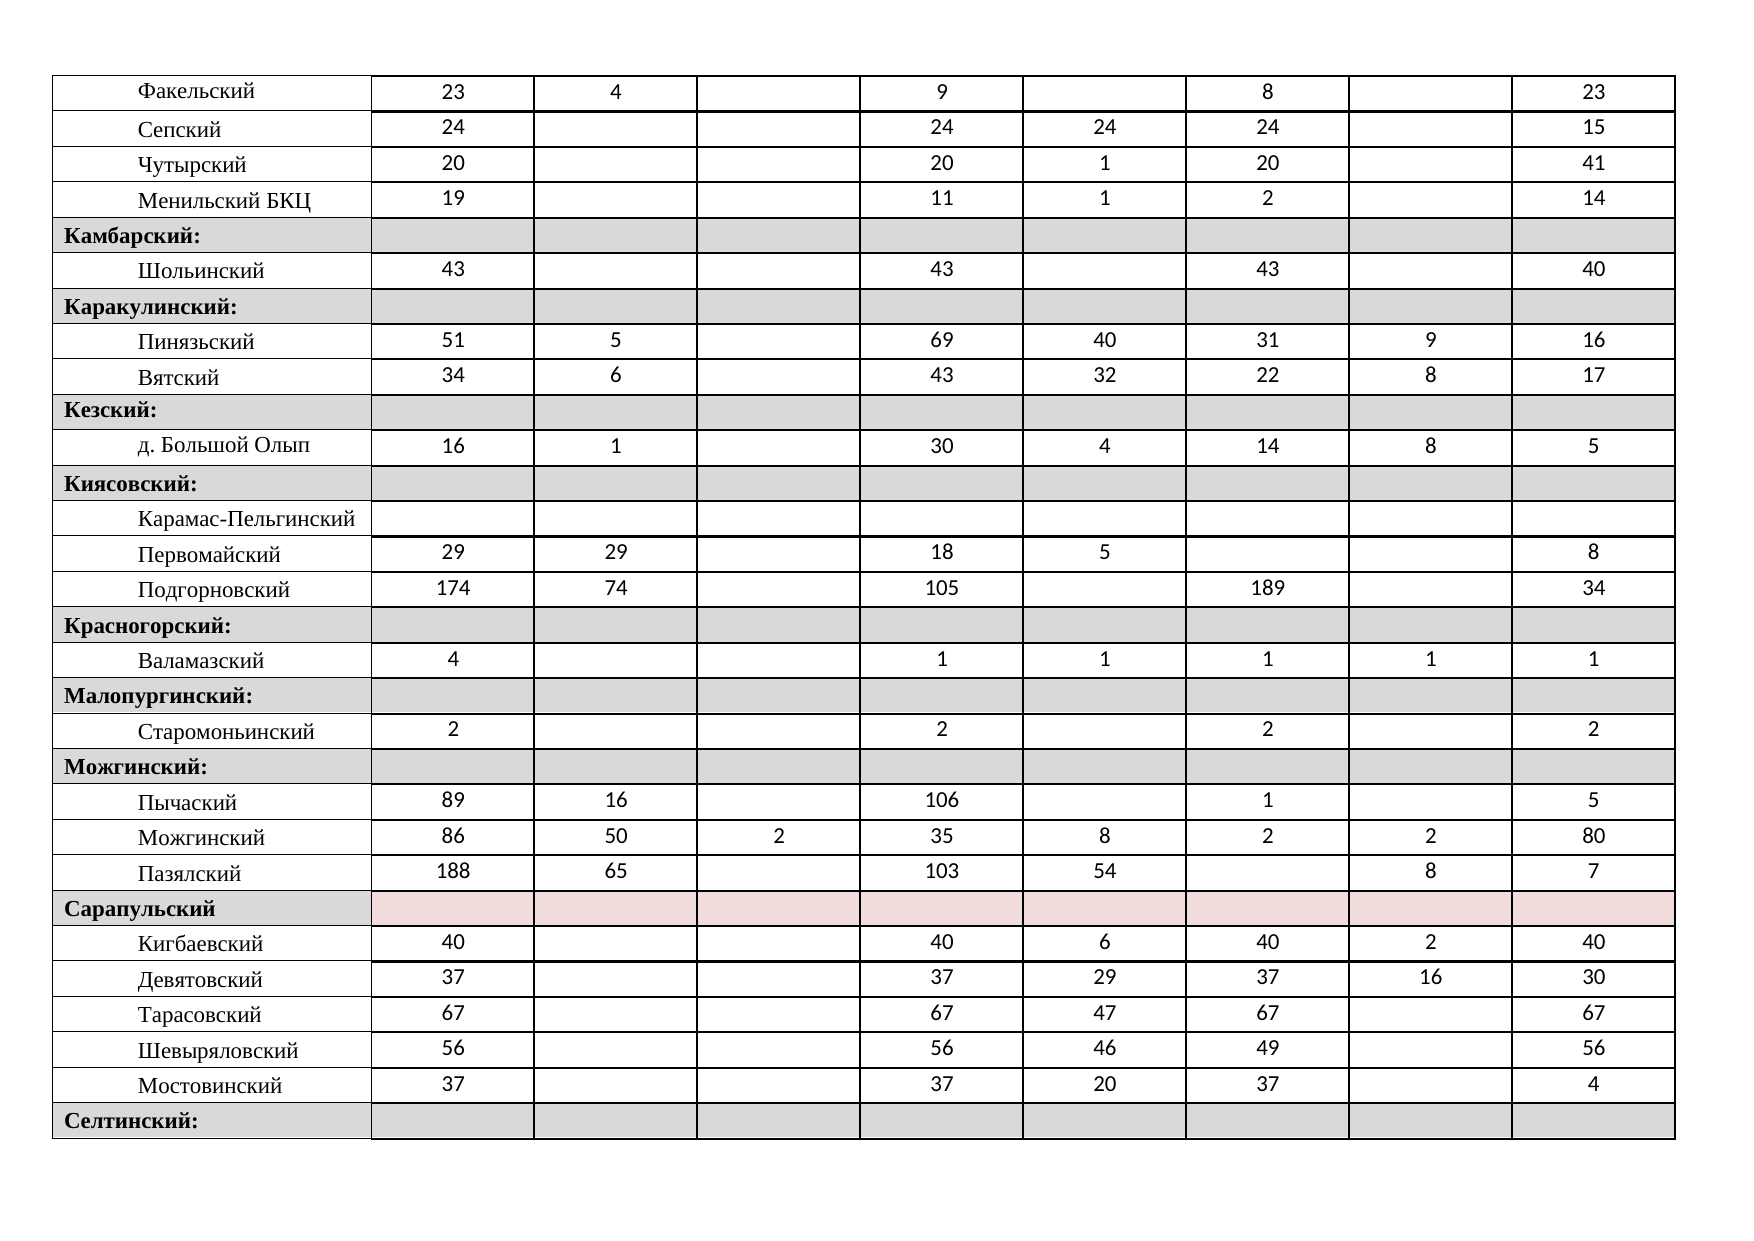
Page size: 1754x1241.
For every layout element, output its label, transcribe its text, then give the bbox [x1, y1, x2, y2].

table_cell 51 [372, 325, 533, 358]
table_cell [1187, 608, 1348, 642]
table_cell Тарасовский [53, 997, 371, 1031]
table_cell 1 [1187, 644, 1348, 677]
table_cell 188 [372, 856, 533, 889]
table_cell 6 [1024, 927, 1185, 960]
table_cell 40 [861, 927, 1022, 960]
table_cell 89 [372, 785, 533, 819]
table_cell [1350, 892, 1511, 925]
table_cell [1024, 396, 1185, 429]
table_cell [372, 467, 533, 500]
table_cell [535, 1104, 696, 1137]
table_cell Менильский БКЦ [53, 182, 371, 217]
table_cell Можгинский [53, 820, 371, 854]
table_cell 2 [861, 715, 1022, 748]
table_cell [535, 892, 696, 925]
table_cell 37 [1187, 1069, 1348, 1102]
table_cell 50 [535, 821, 696, 854]
table_cell 29 [1024, 963, 1185, 996]
table_cell д. Большой Олып [53, 430, 371, 464]
table_cell [698, 573, 859, 606]
table_cell [1350, 750, 1511, 783]
table_cell [535, 148, 696, 181]
table_cell [1513, 892, 1674, 925]
table_cell [1350, 715, 1511, 748]
table_cell [1513, 396, 1674, 429]
table_cell 43 [861, 360, 1022, 394]
table_cell Шольинский [53, 253, 371, 287]
table_cell 24 [372, 113, 533, 146]
table_cell [698, 679, 859, 712]
table_cell 14 [1187, 431, 1348, 464]
table_cell [1350, 113, 1511, 146]
table_cell [698, 892, 859, 925]
table_cell [1024, 750, 1185, 783]
table_cell [535, 750, 696, 783]
table_cell 37 [1187, 963, 1348, 996]
table_cell [861, 892, 1022, 925]
table_cell [861, 467, 1022, 500]
table_cell 5 [1513, 431, 1674, 464]
table_cell [1187, 467, 1348, 500]
table_cell [1513, 219, 1674, 252]
table_cell [535, 998, 696, 1031]
table_cell [1187, 892, 1348, 925]
table_cell [698, 963, 859, 996]
table_cell [698, 715, 859, 748]
table_cell [1350, 1069, 1511, 1102]
table_cell [535, 219, 696, 252]
table_cell 20 [1187, 148, 1348, 181]
table_cell 32 [1024, 360, 1185, 394]
table_cell [1513, 502, 1674, 535]
table_cell [1024, 892, 1185, 925]
table_cell [535, 963, 696, 996]
table_cell [698, 502, 859, 535]
table_cell Шевыряловский [53, 1032, 371, 1067]
table_cell 69 [861, 325, 1022, 358]
table_cell [1513, 679, 1674, 712]
table_cell Мостовинский [53, 1068, 371, 1102]
table_cell [698, 113, 859, 146]
table_cell [698, 750, 859, 783]
table_cell 4 [1513, 1069, 1674, 1102]
table_cell [698, 1104, 859, 1137]
table_cell 103 [861, 856, 1022, 889]
table_cell [698, 1033, 859, 1067]
table_cell [1187, 396, 1348, 429]
table_cell [1350, 538, 1511, 571]
table_cell 2 [1187, 715, 1348, 748]
table_cell Пазялский [53, 855, 371, 889]
table_cell [1350, 219, 1511, 252]
table_cell [1024, 785, 1185, 819]
table_cell 29 [535, 538, 696, 571]
table_cell [698, 183, 859, 217]
table_cell [535, 502, 696, 535]
table_cell 105 [861, 573, 1022, 606]
table_cell Подгорновский [53, 572, 371, 606]
table_cell 4 [535, 77, 696, 110]
table_cell 40 [1024, 325, 1185, 358]
table_cell Красногорский: [53, 607, 371, 642]
table_cell 30 [1513, 963, 1674, 996]
table_cell Девятовский [53, 961, 371, 996]
table_cell [535, 396, 696, 429]
table_cell [535, 679, 696, 712]
table_cell 37 [861, 1069, 1022, 1102]
table_cell [698, 644, 859, 677]
table_cell [698, 325, 859, 358]
table_cell 23 [372, 77, 533, 110]
table_cell 4 [1024, 431, 1185, 464]
table_cell 56 [1513, 1033, 1674, 1067]
table_cell Малопургинский: [53, 678, 371, 712]
table_cell 56 [861, 1033, 1022, 1067]
table_cell [1024, 290, 1185, 323]
table_cell 40 [1187, 927, 1348, 960]
table_cell [372, 290, 533, 323]
table_cell [372, 750, 533, 783]
table_cell [1024, 608, 1185, 642]
table_cell 8 [1187, 77, 1348, 110]
table_cell [698, 785, 859, 819]
table_cell 14 [1513, 183, 1674, 217]
table_cell [535, 290, 696, 323]
table_cell Карамас-Пельгинский [53, 501, 371, 535]
table_cell Сарапульский [53, 891, 371, 925]
table_cell [698, 608, 859, 642]
table_cell [698, 1069, 859, 1102]
table_cell 9 [1350, 325, 1511, 358]
table_cell [1350, 77, 1511, 110]
table_cell 8 [1024, 821, 1185, 854]
table_cell [1350, 1104, 1511, 1137]
table_cell [698, 360, 859, 394]
table_cell Чутырский [53, 147, 371, 181]
table_cell [861, 679, 1022, 712]
table_cell [372, 1104, 533, 1137]
table_cell 8 [1350, 431, 1511, 464]
table_cell 17 [1513, 360, 1674, 394]
table_cell 47 [1024, 998, 1185, 1031]
table_cell 2 [372, 715, 533, 748]
table_cell [372, 679, 533, 712]
table_cell [1350, 998, 1511, 1031]
table_cell [698, 998, 859, 1031]
table_cell [1024, 219, 1185, 252]
table_cell [1187, 290, 1348, 323]
table_cell [1513, 467, 1674, 500]
table_cell 37 [372, 1069, 533, 1102]
table_cell Пычаский [53, 784, 371, 819]
table_cell Кезский: [53, 395, 371, 429]
table_cell 43 [1187, 254, 1348, 287]
table_cell [372, 219, 533, 252]
table_cell 2 [1513, 715, 1674, 748]
table_cell 1 [861, 644, 1022, 677]
table_cell 67 [1513, 998, 1674, 1031]
table_cell [1187, 856, 1348, 889]
table_cell [861, 1104, 1022, 1137]
table_cell [1024, 715, 1185, 748]
table_cell [1024, 254, 1185, 287]
table_cell 37 [372, 963, 533, 996]
table_cell [698, 538, 859, 571]
table_cell 18 [861, 538, 1022, 571]
table_cell 4 [372, 644, 533, 677]
table_cell [1350, 396, 1511, 429]
table_cell [698, 396, 859, 429]
table_cell [372, 892, 533, 925]
table_cell 24 [861, 113, 1022, 146]
table_cell 1 [1024, 644, 1185, 677]
table_cell 8 [1350, 856, 1511, 889]
table_cell 34 [1513, 573, 1674, 606]
table_cell 2 [1187, 821, 1348, 854]
table_cell [861, 219, 1022, 252]
table_cell 16 [372, 431, 533, 464]
table_cell [1350, 467, 1511, 500]
table_cell 29 [372, 538, 533, 571]
table_cell 2 [1350, 927, 1511, 960]
table_cell 67 [861, 998, 1022, 1031]
table_cell 8 [1350, 360, 1511, 394]
table_cell 1 [1024, 148, 1185, 181]
table_cell 23 [1513, 77, 1674, 110]
table_cell 1 [535, 431, 696, 464]
table_cell 22 [1187, 360, 1348, 394]
table_cell Кигбаевский [53, 926, 371, 960]
table_cell [1350, 1033, 1511, 1067]
table_cell 80 [1513, 821, 1674, 854]
table_cell [535, 644, 696, 677]
table_cell 31 [1187, 325, 1348, 358]
table_cell [861, 608, 1022, 642]
table_cell [1187, 1104, 1348, 1137]
table_cell [861, 750, 1022, 783]
table_cell [1350, 502, 1511, 535]
table_cell [535, 608, 696, 642]
table_cell 43 [372, 254, 533, 287]
table_cell 7 [1513, 856, 1674, 889]
table_cell [535, 1069, 696, 1102]
table_cell [535, 467, 696, 500]
table_cell [1187, 679, 1348, 712]
table_cell [372, 396, 533, 429]
table_cell [1350, 183, 1511, 217]
table_cell 56 [372, 1033, 533, 1067]
table_cell 5 [1024, 538, 1185, 571]
table_cell [698, 927, 859, 960]
table_cell [372, 608, 533, 642]
table_cell [698, 467, 859, 500]
table_cell 1 [1024, 183, 1185, 217]
table_cell Каракулинский: [53, 289, 371, 323]
table_cell [372, 502, 533, 535]
table_cell 2 [1187, 183, 1348, 217]
table_cell Старомоньинский [53, 714, 371, 748]
table_cell [1024, 573, 1185, 606]
table_cell 6 [535, 360, 696, 394]
table_cell [1187, 750, 1348, 783]
table_cell 67 [372, 998, 533, 1031]
table_cell [535, 183, 696, 217]
table_cell [1187, 502, 1348, 535]
table_cell 189 [1187, 573, 1348, 606]
table_cell 43 [861, 254, 1022, 287]
table_cell 24 [1187, 113, 1348, 146]
table_cell [1187, 219, 1348, 252]
table_cell [1350, 290, 1511, 323]
table_cell 20 [372, 148, 533, 181]
table_cell [1187, 538, 1348, 571]
table_cell 1 [1187, 785, 1348, 819]
table_cell Вятский [53, 359, 371, 394]
table_cell 1 [1350, 644, 1511, 677]
table_cell [535, 927, 696, 960]
table_cell Первомайский [53, 536, 371, 571]
table_cell 34 [372, 360, 533, 394]
table_cell 174 [372, 573, 533, 606]
table_cell 40 [372, 927, 533, 960]
table_cell 24 [1024, 113, 1185, 146]
table_cell 54 [1024, 856, 1185, 889]
table_cell Киясовский: [53, 466, 371, 500]
table_cell 15 [1513, 113, 1674, 146]
table_cell [1513, 750, 1674, 783]
table_cell 16 [535, 785, 696, 819]
table_cell 37 [861, 963, 1022, 996]
table_cell [698, 77, 859, 110]
table_cell Валамазский [53, 643, 371, 677]
table_cell 40 [1513, 254, 1674, 287]
table_cell 67 [1187, 998, 1348, 1031]
table_cell 16 [1350, 963, 1511, 996]
table_cell [861, 502, 1022, 535]
table_cell 8 [1513, 538, 1674, 571]
table_cell [1350, 608, 1511, 642]
table_cell [1513, 290, 1674, 323]
table_cell 5 [535, 325, 696, 358]
table_cell [698, 290, 859, 323]
table_cell [1350, 785, 1511, 819]
table_cell [535, 254, 696, 287]
table_cell 2 [1350, 821, 1511, 854]
table_cell [1513, 1104, 1674, 1137]
table_cell [698, 148, 859, 181]
table_cell [1024, 467, 1185, 500]
table_cell [698, 431, 859, 464]
table_cell [861, 290, 1022, 323]
table_cell Сепский [53, 111, 371, 146]
table_cell [1350, 148, 1511, 181]
table_cell [698, 856, 859, 889]
table_cell 41 [1513, 148, 1674, 181]
table_cell 65 [535, 856, 696, 889]
table_cell 86 [372, 821, 533, 854]
table_cell Факельский [53, 76, 371, 110]
table_cell [1350, 573, 1511, 606]
table_cell [535, 113, 696, 146]
table_cell 1 [1513, 644, 1674, 677]
table_cell Пинязьский [53, 324, 371, 358]
table_cell 40 [1513, 927, 1674, 960]
table_cell [1024, 502, 1185, 535]
table_cell [1024, 77, 1185, 110]
table_cell 49 [1187, 1033, 1348, 1067]
table_cell [1350, 254, 1511, 287]
table_cell 74 [535, 573, 696, 606]
table_cell [1024, 679, 1185, 712]
table_cell [1350, 679, 1511, 712]
table_cell [861, 396, 1022, 429]
table_cell [535, 715, 696, 748]
table_cell Камбарский: [53, 218, 371, 252]
table_cell 11 [861, 183, 1022, 217]
table_cell [1513, 608, 1674, 642]
table_cell 19 [372, 183, 533, 217]
table_cell Селтинский: [53, 1103, 371, 1137]
table_cell 46 [1024, 1033, 1185, 1067]
table_cell 2 [698, 821, 859, 854]
table_cell 5 [1513, 785, 1674, 819]
table_cell 35 [861, 821, 1022, 854]
table_cell 30 [861, 431, 1022, 464]
table_cell 16 [1513, 325, 1674, 358]
table_cell [698, 254, 859, 287]
table_cell [1024, 1104, 1185, 1137]
table_cell 20 [861, 148, 1022, 181]
table_cell [535, 1033, 696, 1067]
table_cell Можгинский: [53, 749, 371, 783]
table_cell 106 [861, 785, 1022, 819]
table_cell 20 [1024, 1069, 1185, 1102]
table_cell 9 [861, 77, 1022, 110]
table_cell [698, 219, 859, 252]
